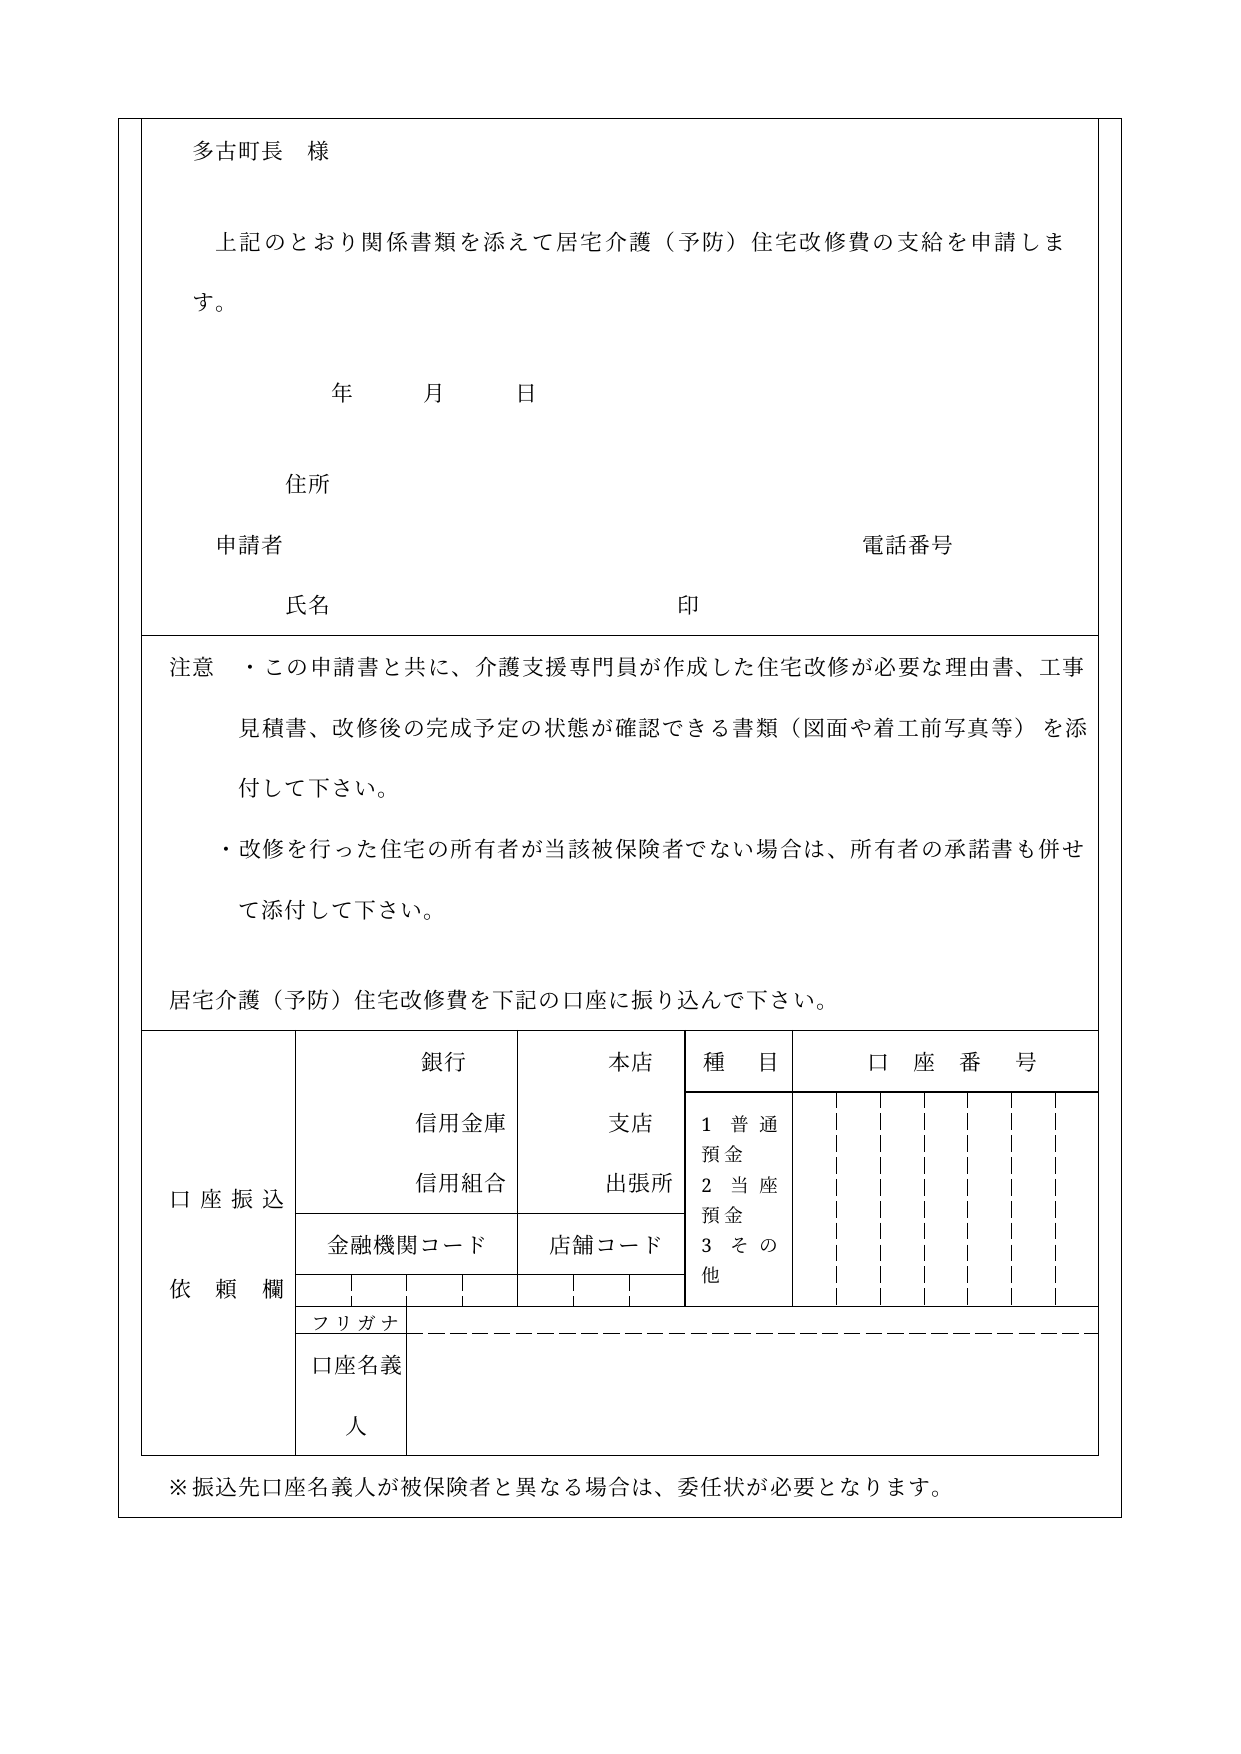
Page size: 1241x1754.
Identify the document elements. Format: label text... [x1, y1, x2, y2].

table_cell 種目 [686, 1031, 792, 1091]
table_cell [1055, 1093, 1098, 1306]
table_cell [462, 1275, 517, 1306]
table_cell 銀行 信用金庫 信用組合 [296, 1031, 517, 1213]
table_cell 注意 ・この申請書と共に、介護支援専門員が作成した住宅改修が必要な理由書、工事見積書、改修後の完成予定の状態が確認できる書類（図面や着工前写真等）を添付して下さい。 ・改修を行った住宅の所有者が当該被保険者でない場合は、所有者の承諾書も併せて添付して下さい。 居宅介護（予防）住宅改修費を下記の口座に振り込んで下さい。 [142, 636, 1098, 1030]
table_cell [407, 1333, 1098, 1455]
table_cell [351, 1275, 407, 1306]
table_cell [1011, 1093, 1055, 1306]
table_cell [793, 1093, 836, 1306]
table_cell [407, 1275, 462, 1306]
table_cell 口座名義人 [296, 1334, 406, 1455]
table_cell [836, 1093, 880, 1306]
table_cell フリガナ [296, 1307, 406, 1333]
table_cell 本店 支店 出張所 [518, 1031, 684, 1213]
table_cell [924, 1093, 967, 1306]
table_cell ※振込先口座名義人が被保険者と異なる場合は、委任状が必要となります。 [142, 1456, 1099, 1517]
table_cell [968, 1093, 1011, 1306]
table_cell [407, 1307, 1098, 1333]
table_cell 口座振込 依頼欄 [142, 1031, 295, 1455]
table_cell [296, 1275, 351, 1306]
table_cell 多古町長 様 上記のとおり関係書類を添えて居宅介護（予防）住宅改修費の支給を申請します。 年 月 日 住所 申請者 電話番号 氏名 印 [142, 119, 1098, 635]
table_cell 口座番号 [793, 1031, 1098, 1091]
table_cell 店舗コード [518, 1214, 684, 1274]
table_cell [880, 1093, 924, 1306]
table_cell 金融機関コード [296, 1214, 517, 1274]
table_cell [518, 1275, 574, 1306]
table_cell [574, 1275, 629, 1306]
table_cell 1普通預金 2当座預金 3その他 [686, 1093, 792, 1306]
table_cell [629, 1275, 684, 1306]
